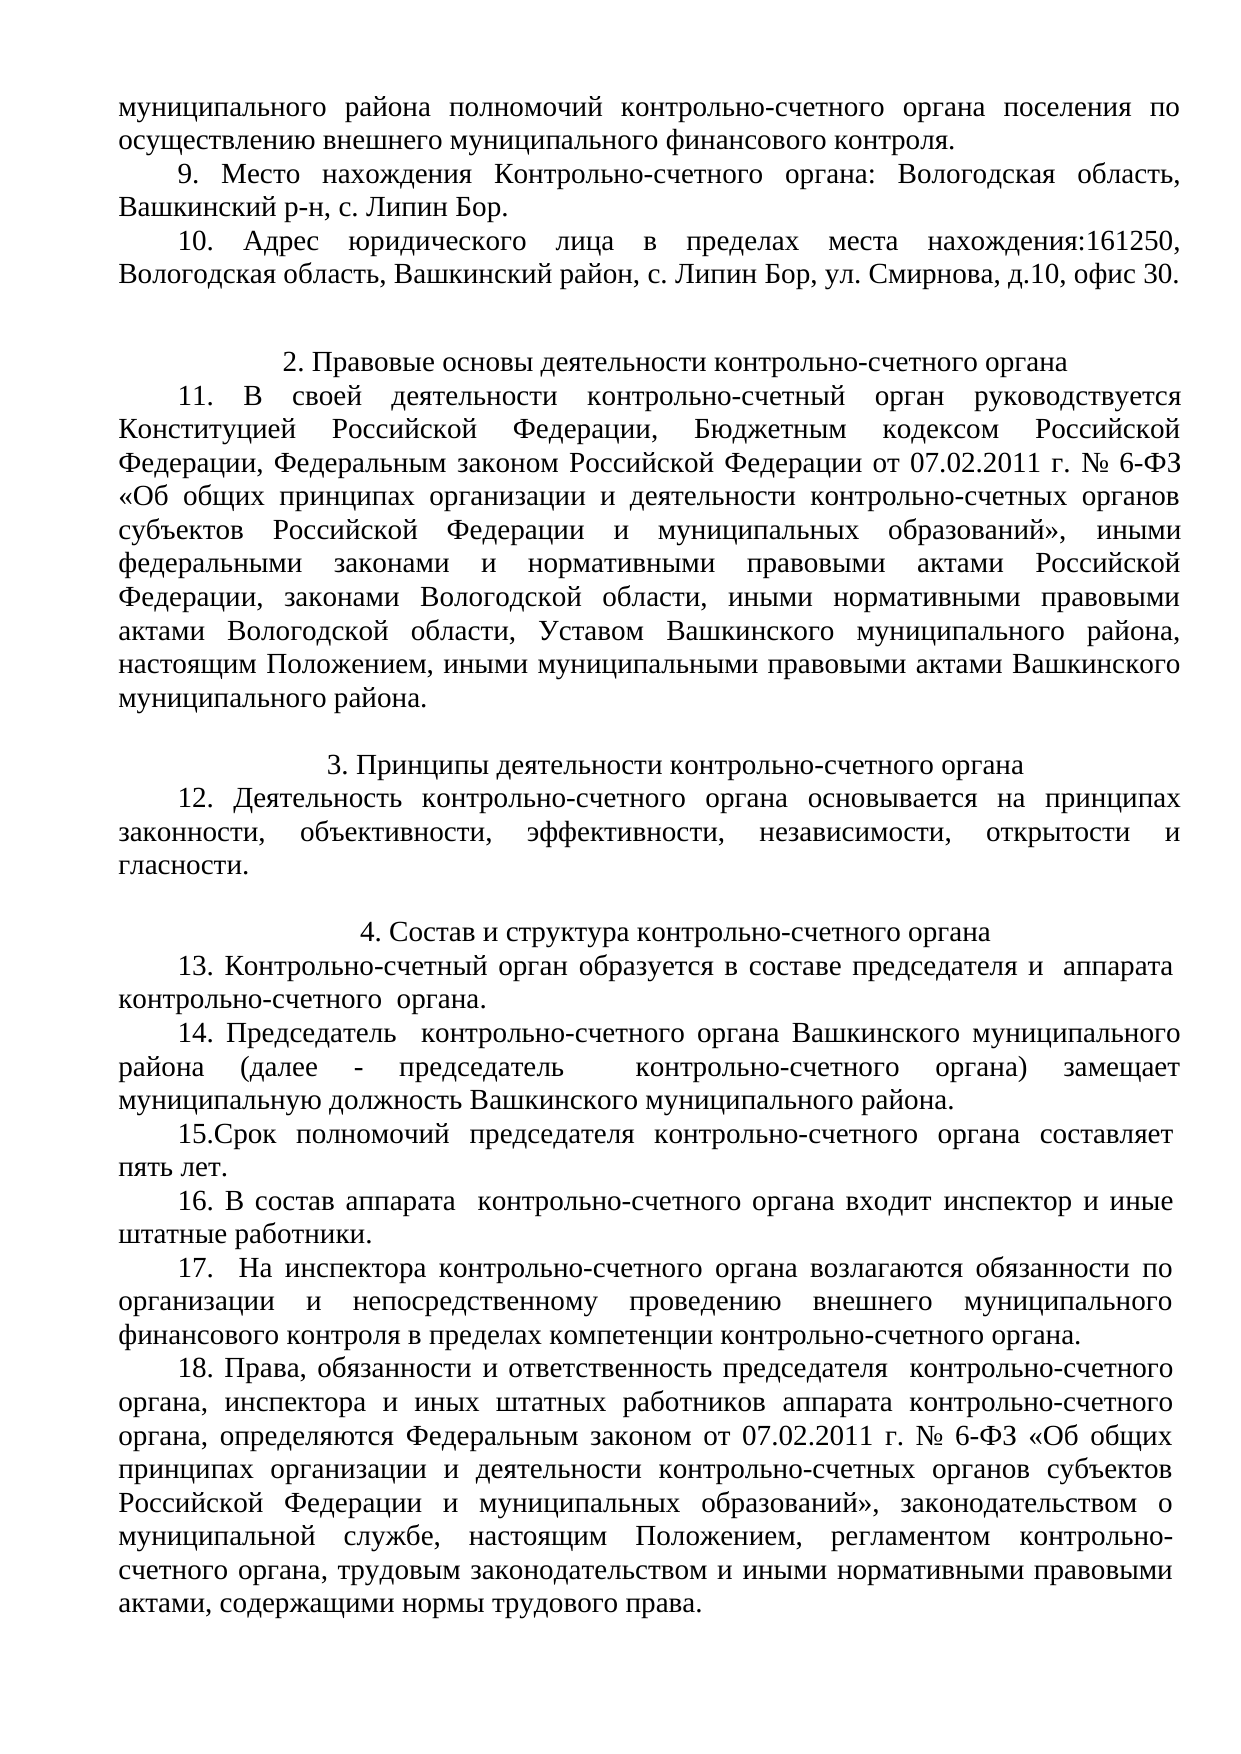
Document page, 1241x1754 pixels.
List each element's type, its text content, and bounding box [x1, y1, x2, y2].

text 15.Срок полномочий председателя контрольно-счетного органа составляет пять лет. [118, 1116, 1173, 1183]
text 3. Принципы деятельности контрольно-счетного органа [118, 747, 1173, 780]
text 14. Председатель контрольно-счетного органа Вашкинского муниципального района (далее - председатель контрольно-счетного органа) замещает муниципальную должность Вашкинского муниципального района. [118, 1015, 1181, 1116]
text 18. Права, обязанности и ответственность председателя контрольно-счетного органа, инспектора и иных штатных работников аппарата контрольно-счетного органа, определяются Федеральным законом от 07.02.2011 г. № 6-ФЗ «Об общих принципах организации и деятельности контрольно-счетных органов субъектов Российской Федерации и муниципальных образований», законодательством о муниципальной службе, настоящим Положением, регламентом контрольно-счетного органа, трудовым законодательством и иными нормативными правовыми актами, содержащими нормы трудового права. [118, 1351, 1173, 1619]
text 13. Контрольно-счетный орган образуется в составе председателя и аппарата контрольно-счетного органа. [118, 948, 1173, 1015]
text 12. Деятельность контрольно-счетного органа основывается на принципах законности, объективности, эффективности, независимости, открытости и гласности. [118, 780, 1181, 881]
text 17. На инспектора контрольно-счетного органа возлагаются обязанности по организации и непосредственному проведению внешнего муниципального финансового контроля в пределах компетенции контрольно-счетного органа. [118, 1250, 1173, 1351]
text 2. Правовые основы деятельности контрольно-счетного органа [118, 344, 1173, 378]
text 11. В своей деятельности контрольно-счетный орган руководствуется Конституцией Российской Федерации, Бюджетным кодексом Российской Федерации, Федеральным законом Российской Федерации от 07.02.2011 г. № 6-ФЗ «Об общих принципах организации и деятельности контрольно-счетных органов субъектов Российской Федерации и муниципальных образований», иными федеральными законами и нормативными правовыми актами Российской Федерации, законами Вологодской области, иными нормативными правовыми актами Вологодской области, Уставом Вашкинского муниципального района, настоящим Положением, иными муниципальными правовыми актами Вашкинского муниципального района. [118, 378, 1181, 713]
text 4. Состав и структура контрольно-счетного органа [118, 914, 1173, 948]
text 10. Адрес юридического лица в пределах места нахождения:161250, Вологодская область, Вашкинский район, с. Липин Бор, ул. Смирнова, д.10, офис 30. [118, 223, 1181, 290]
text 9. Место нахождения Контрольно-счетного органа: Вологодская область, Вашкинский р-н, с. Липин Бор. [118, 156, 1181, 223]
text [118, 89, 1181, 156]
text 16. В состав аппарата контрольно-счетного органа входит инспектор и иные штатные работники. [118, 1183, 1173, 1250]
